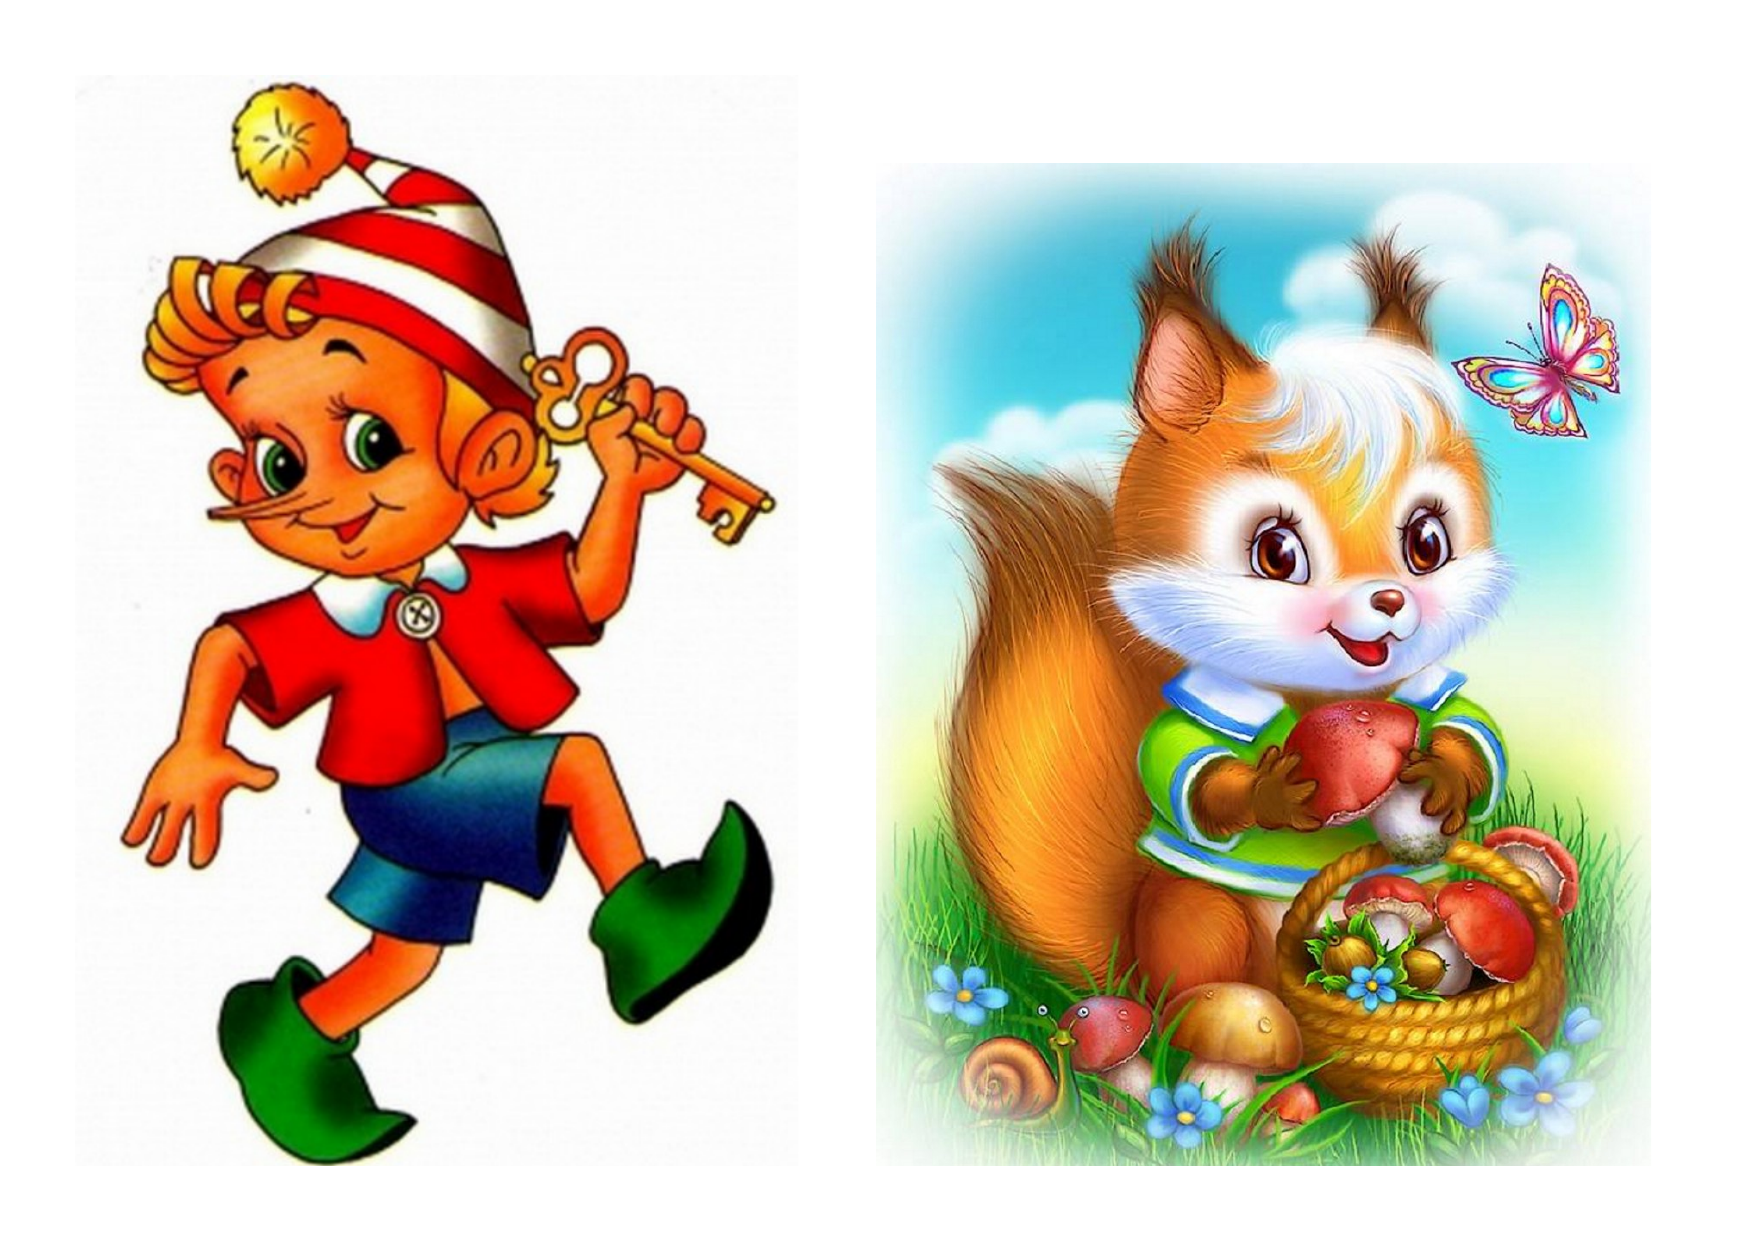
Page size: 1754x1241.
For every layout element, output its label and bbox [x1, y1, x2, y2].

picture [75, 75, 799, 1166]
picture [876, 163, 1652, 1166]
